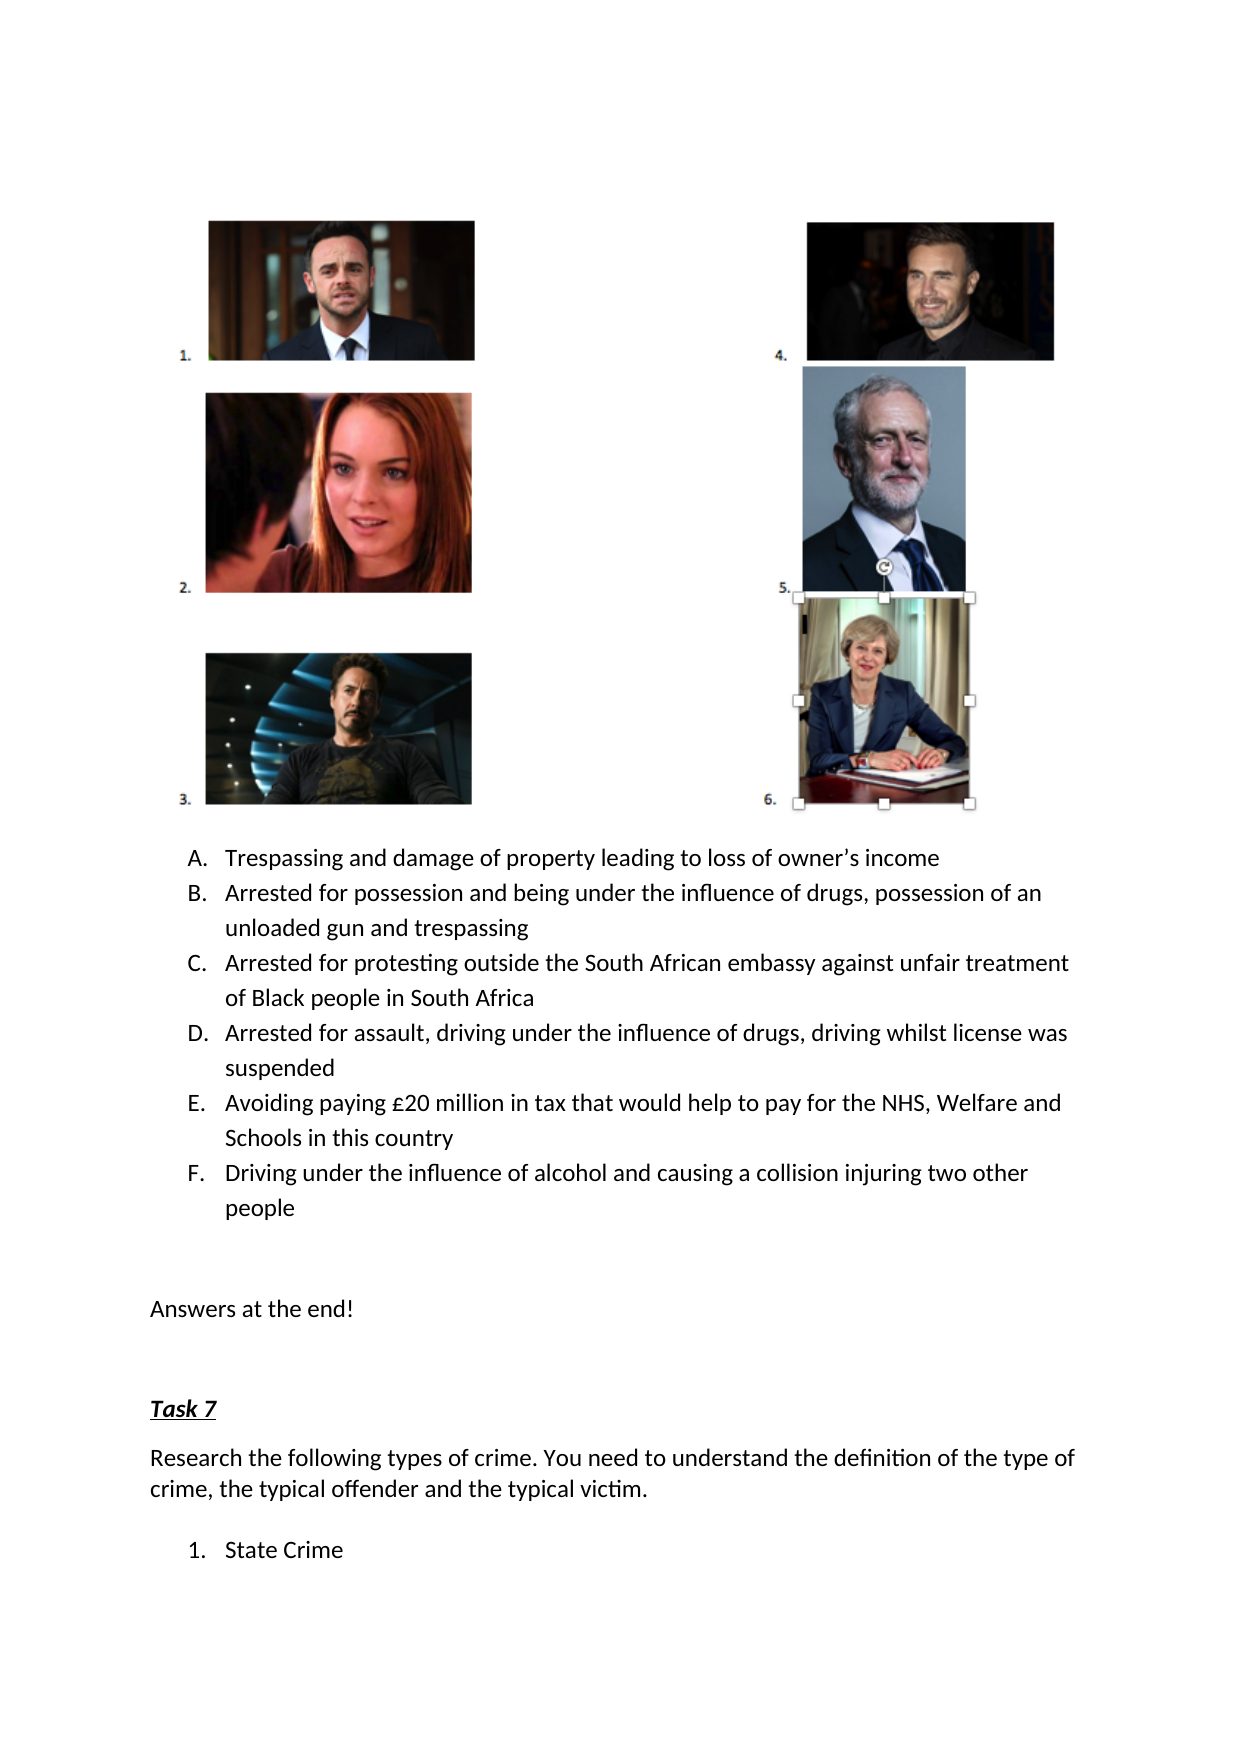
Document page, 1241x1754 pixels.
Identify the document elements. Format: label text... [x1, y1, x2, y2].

picture [152, 179, 1087, 837]
text Task 7 [150, 1393, 1090, 1423]
text Answers at the end! [150, 1293, 1090, 1324]
list Avoiding paying £20 million in tax that would help to pay for the NHS, Welfare and Schools in this country [187, 1087, 1090, 1153]
text Research the following types of crime. You need to understand the definition of the type of crime, the typical offender and the typical victim. [150, 1442, 1090, 1503]
list Arrested for protesting outside the South African embassy against unfair treatment of Black people in South Africa [187, 947, 1090, 1013]
list State Crime [187, 1534, 1090, 1564]
list Arrested for possession and being under the influence of drugs, possession of an unloaded gun and trespassing [187, 877, 1090, 943]
list Driving under the influence of alcohol and causing a collision injuring two other people [187, 1157, 1090, 1223]
list Arrested for assault, driving under the influence of drugs, driving whilst license was suspended [187, 1017, 1090, 1083]
